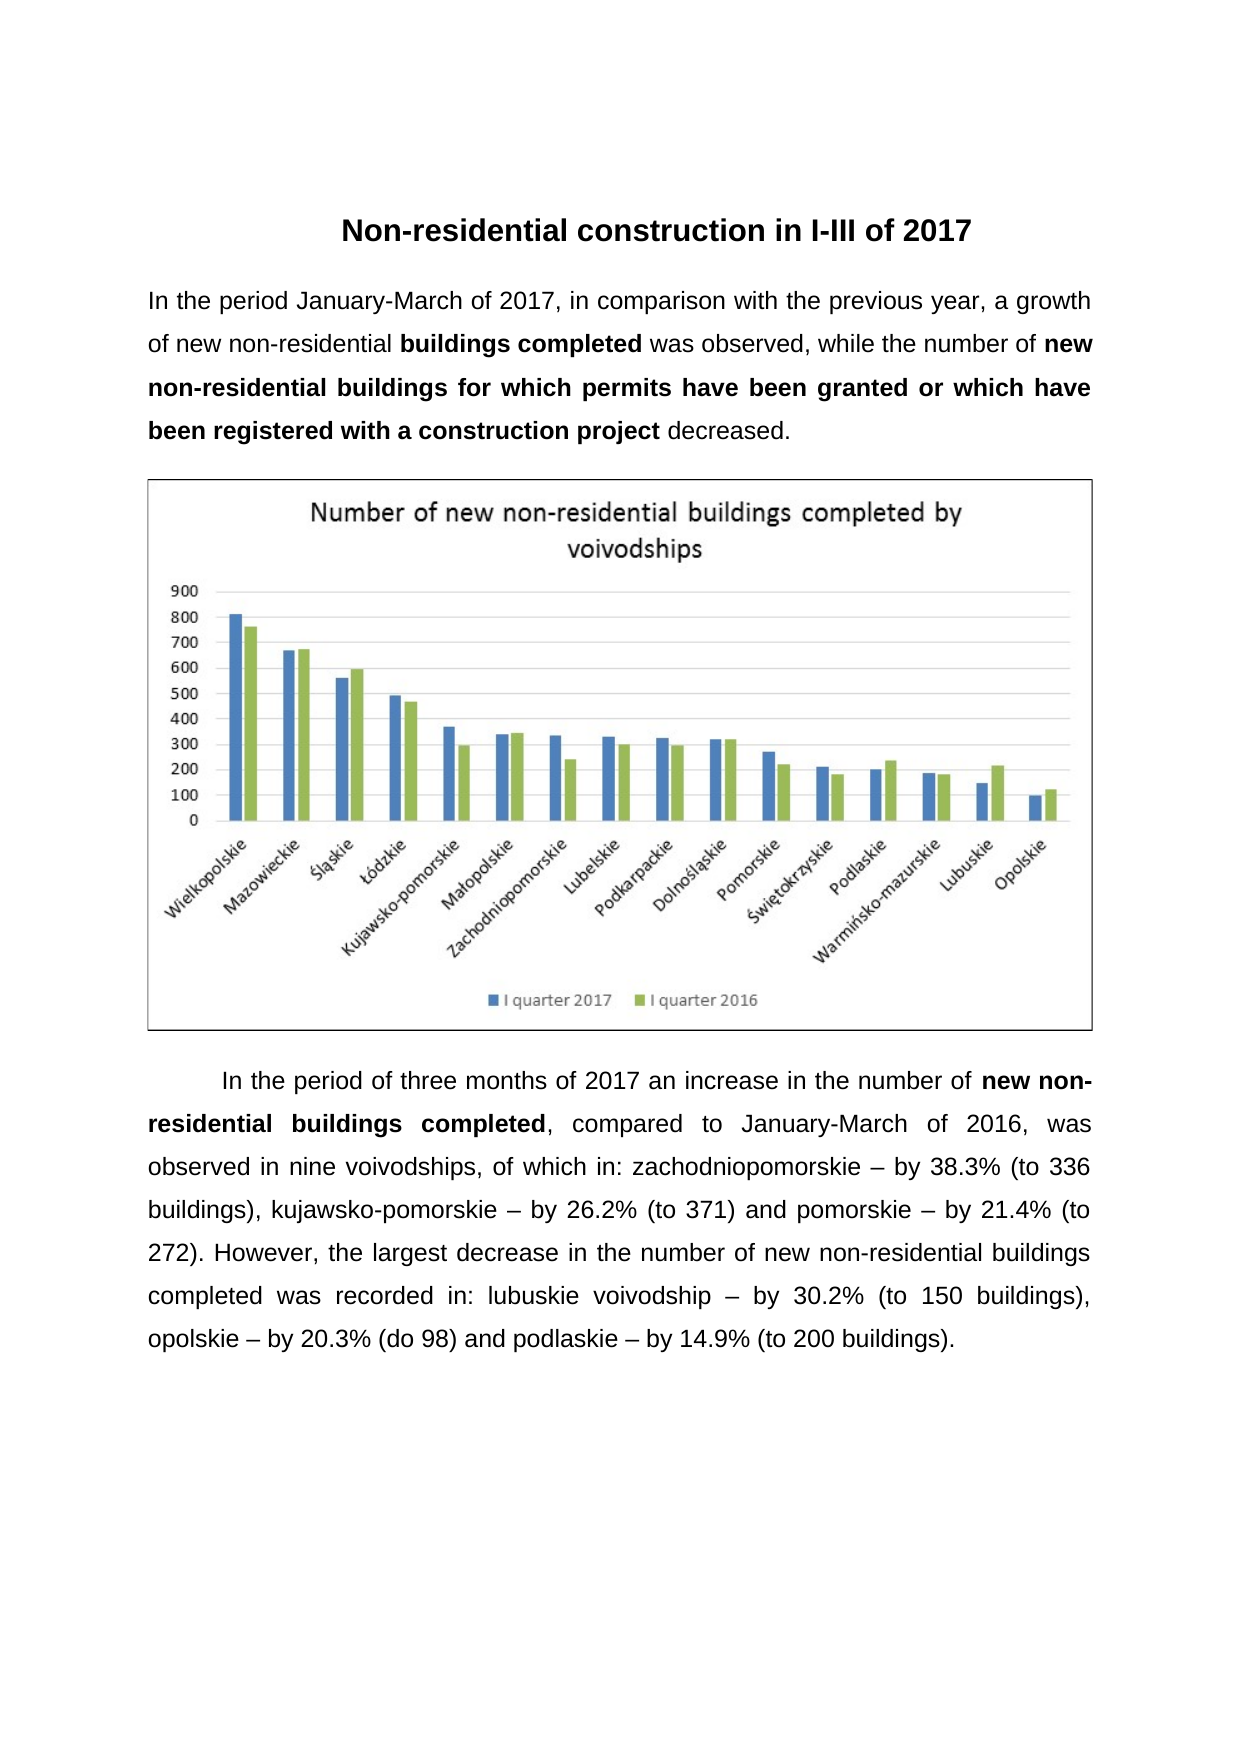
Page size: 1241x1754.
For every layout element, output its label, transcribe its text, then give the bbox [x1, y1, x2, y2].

text In the period of three months of 2017 an increase in the number of new non-residential buildings completed, compared to January-March of 2016, was observed in nine voivodships, of which in: zachodniopomorskie – by 38.3% (to 336 buildings), kujawsko-pomorskie – by 26.2% (to 371) and pomorskie – by 21.4% (to 272). However, the largest decrease in the number of new non-residential buildings completed was recorded in: lubuskie voivodship – by 30.2% (to 150 buildings), opolskie – by 20.3% (do 98) and podlaskie – by 14.9% (to 200 buildings). [148, 1066, 1093, 1353]
text In the period January-March of 2017, in comparison with the previous year, a growth of new non-residential buildings completed was observed, while the number of new non-residential buildings for which permits have been granted or which have been registered with a construction project decreased. [148, 286, 1093, 444]
picture [147, 479, 1093, 1031]
text Non-residential construction in I-III of 2017 [148, 212, 1093, 247]
